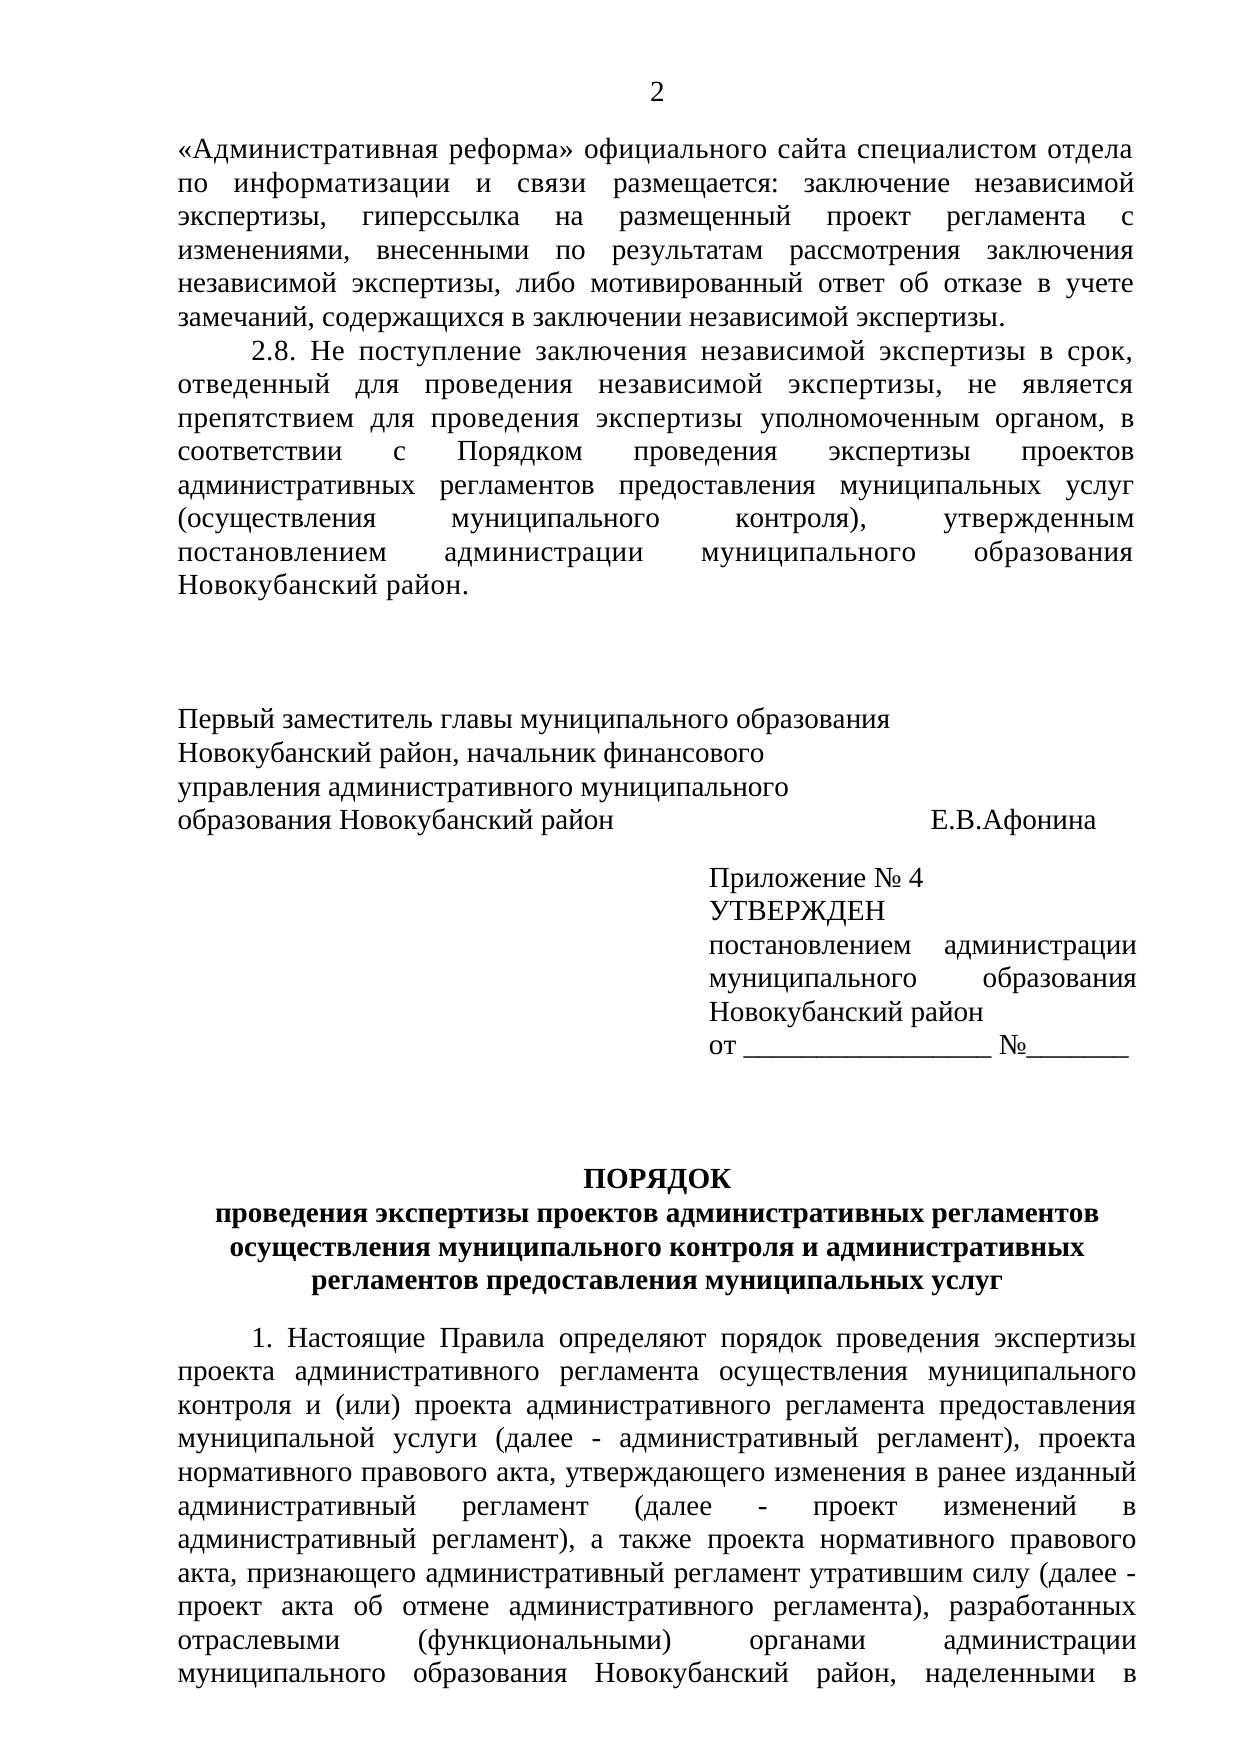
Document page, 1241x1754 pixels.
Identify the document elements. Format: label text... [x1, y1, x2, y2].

list Не поступление заключения независимой экспертизы в срок, отведенный для проведения независимой экспертизы, не является препятствием для проведения экспертизы уполномоченным органом, в соответствии с Порядком проведения экспертизы проектов административных регламентов предоставления муниципальных услуг (осуществления муниципального контроля), утвержденным постановлением администрации муниципального образования Новокубанский район. [177, 333, 1134, 601]
text Приложение № 4 [709, 860, 1137, 893]
text управления административного муниципального [177, 769, 1137, 802]
text от _________________ №_______ [709, 1027, 1137, 1061]
text ПОРЯДОК проведения экспертизы проектов административных регламентов осуществления муниципального контроля и административных регламентов предоставления муниципальных услуг [177, 1162, 1137, 1320]
text образования Новокубанский район Е.В.Афонина [177, 802, 1137, 836]
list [177, 131, 1134, 333]
text Первый заместитель главы муниципального образования [177, 702, 1137, 735]
text Новокубанский район, начальник финансового [177, 735, 1137, 769]
text УТВЕРЖДЕН [709, 893, 1137, 927]
text постановлением администрации муниципального образования Новокубанский район [709, 927, 1137, 1027]
